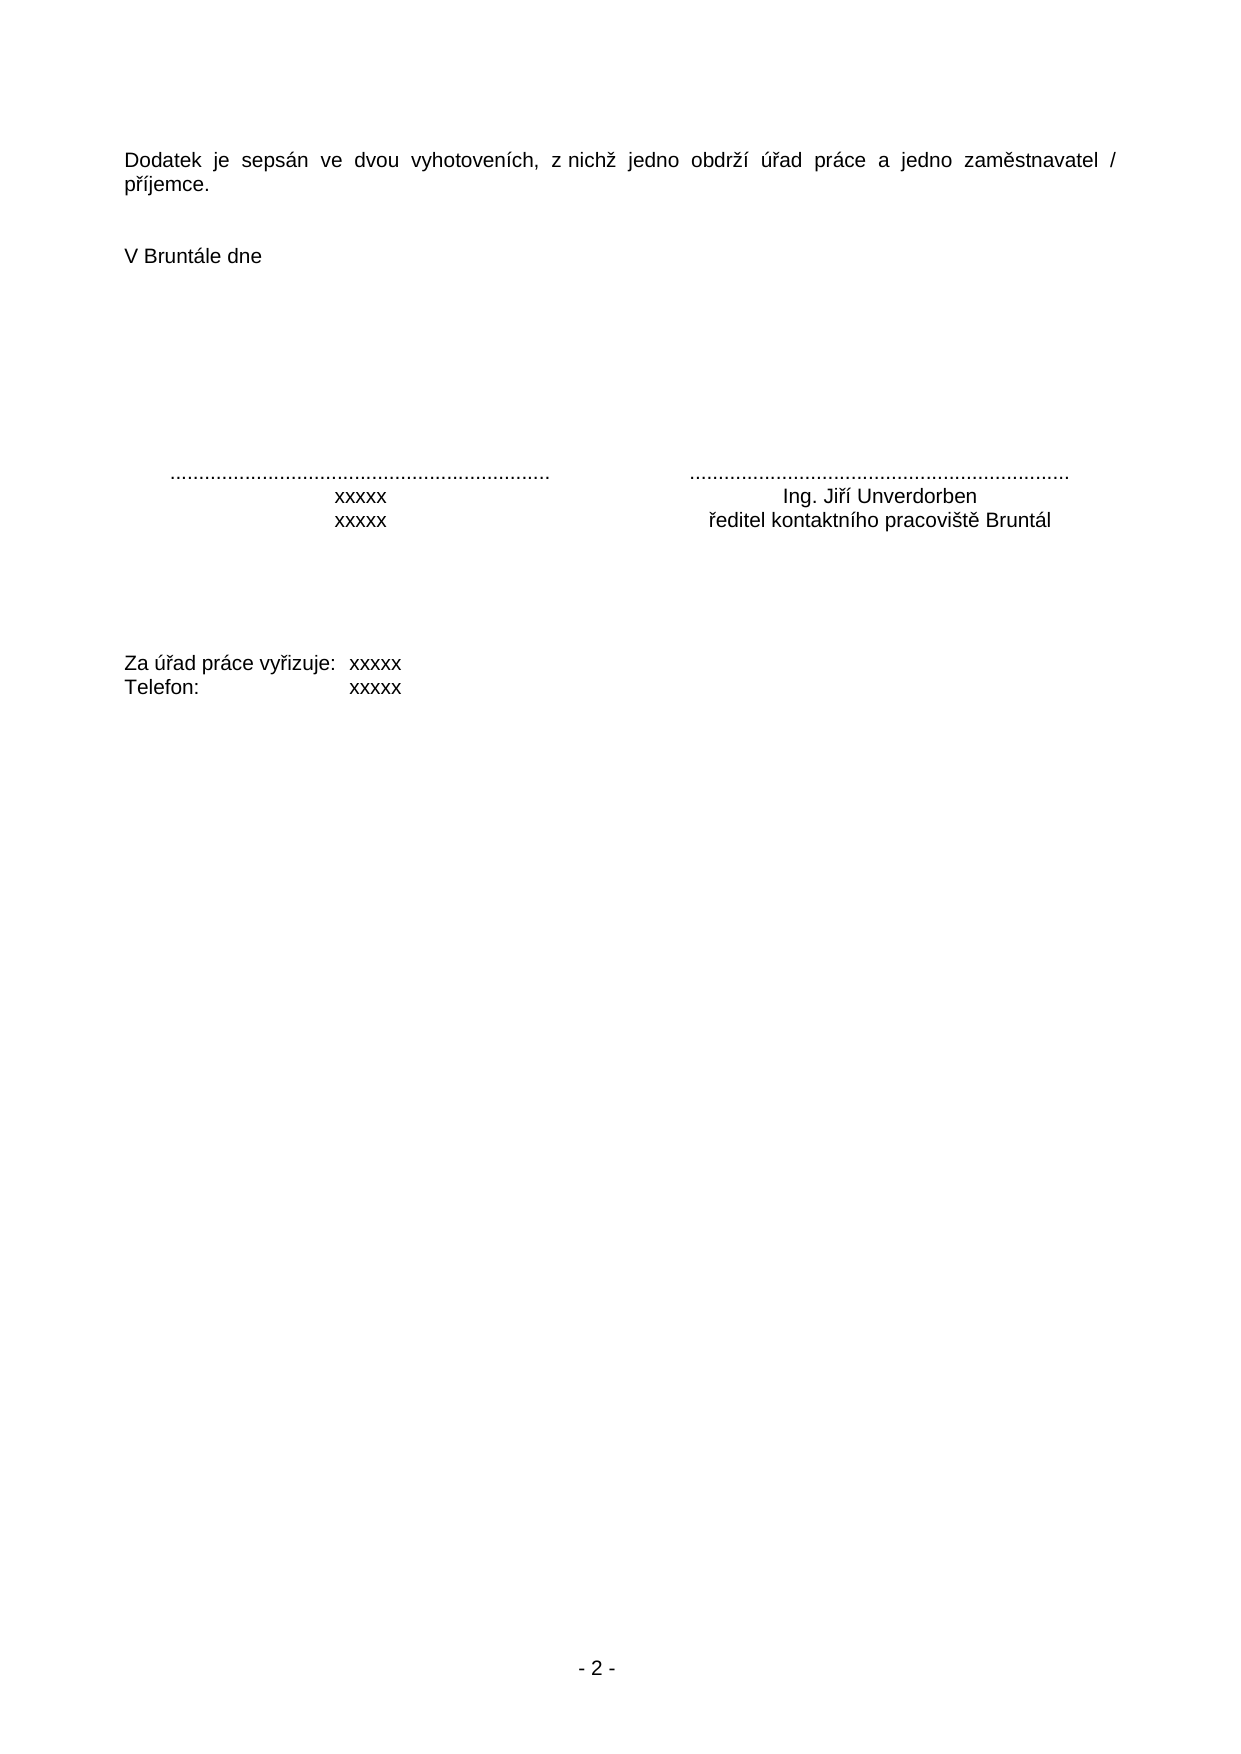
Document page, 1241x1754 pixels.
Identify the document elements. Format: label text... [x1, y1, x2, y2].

text xxxxx [124, 507, 596, 531]
text .................................................................. [124, 459, 596, 483]
text Za úřad práce vyřizuje: xxxxx [124, 651, 1116, 675]
text V Bruntále dne [124, 244, 1116, 268]
text Telefon: xxxxx [124, 675, 1116, 699]
text xxxxx [124, 483, 596, 507]
text ředitel kontaktního pracoviště Bruntál [644, 507, 1116, 531]
text Ing. Jiří Unverdorben [644, 483, 1116, 507]
text Dodatek je sepsán ve dvou vyhotoveních, z nichž jedno obdrží úřad práce a jedno zaměstnavatel / příjemce. [124, 148, 1116, 196]
text .................................................................. [644, 459, 1116, 483]
